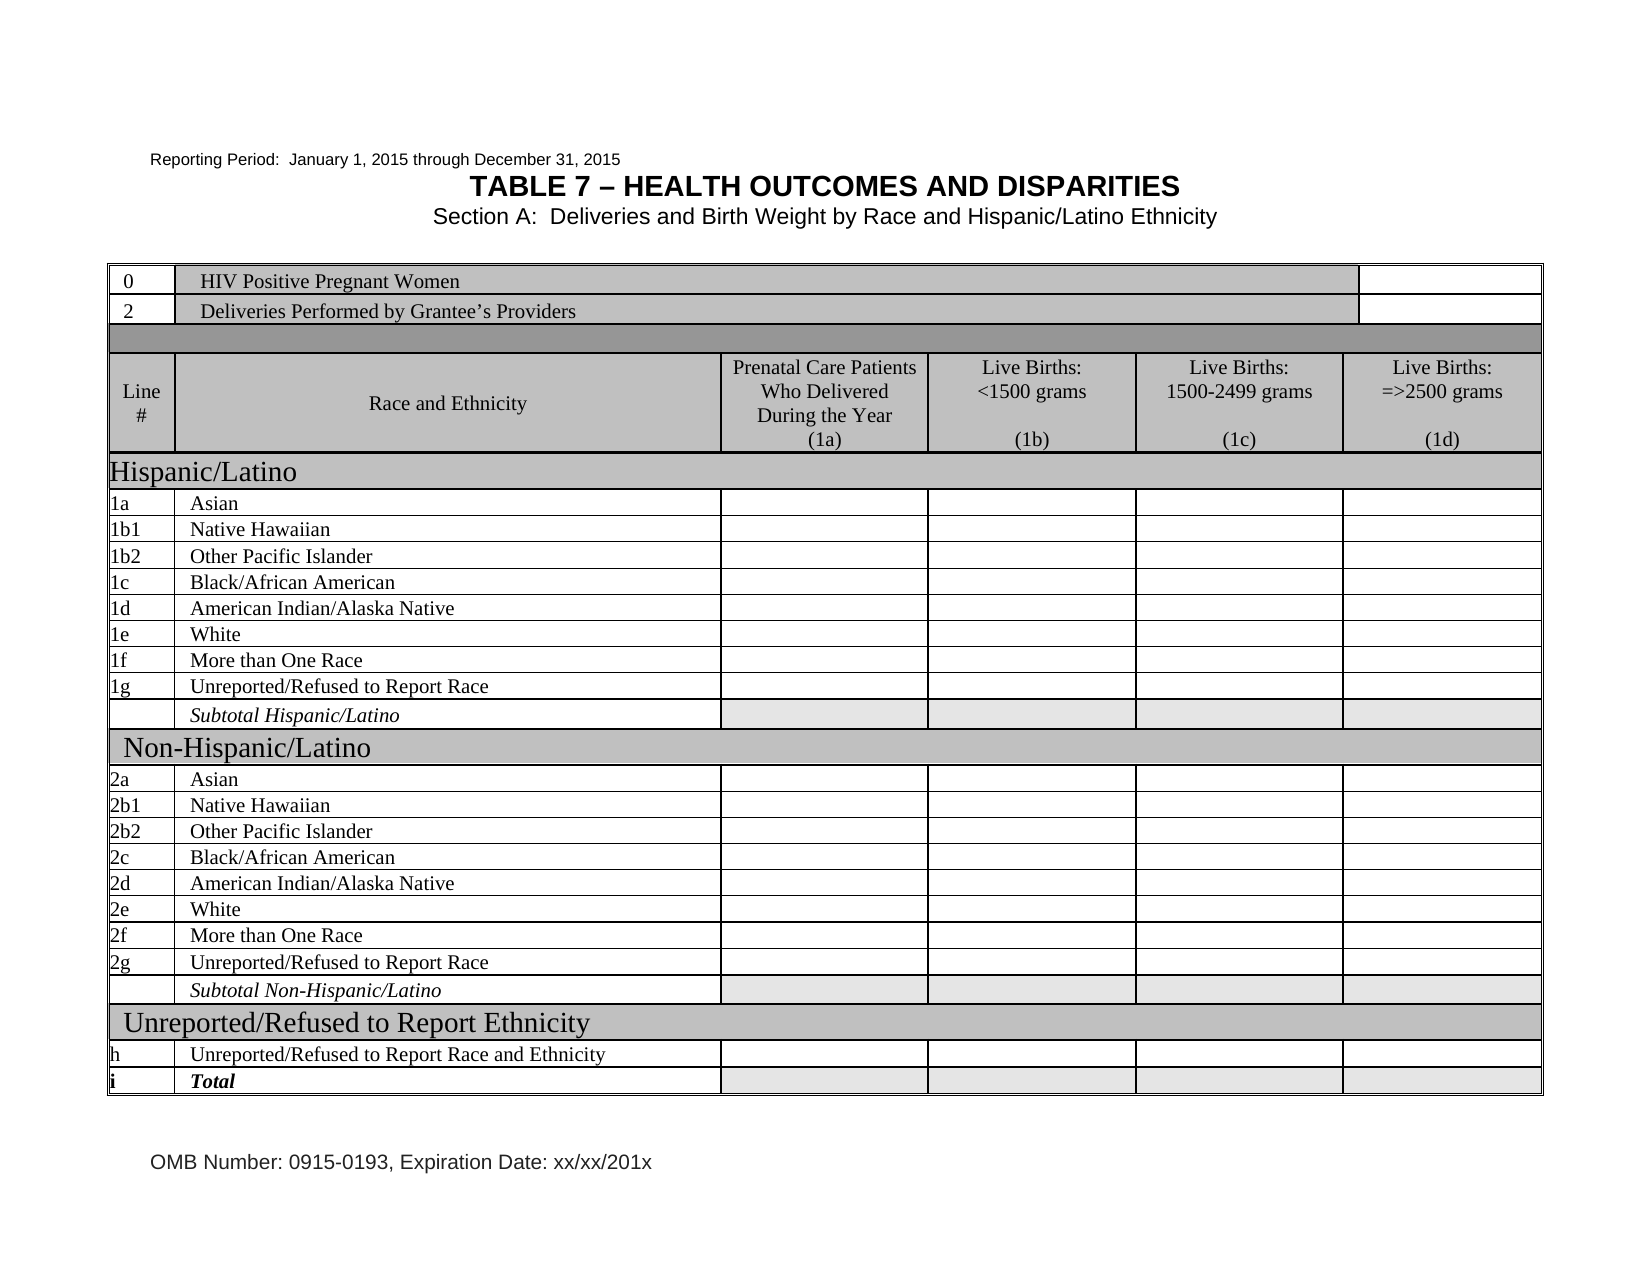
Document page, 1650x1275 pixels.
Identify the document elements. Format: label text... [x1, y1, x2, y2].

table_cell Unreported/Refused to Report Race [175, 949, 720, 974]
table_cell [929, 976, 1135, 1003]
table_cell 2 [110, 295, 174, 323]
table_cell [722, 923, 927, 947]
table_cell Race and Ethnicity [176, 354, 720, 451]
table_cell 1e [110, 621, 174, 646]
table_cell [1137, 621, 1342, 646]
table_cell [929, 595, 1135, 620]
table_cell American Indian/Alaska Native [175, 595, 720, 620]
table_cell [929, 818, 1135, 843]
table_cell [1344, 542, 1541, 568]
table_cell Asian [175, 490, 720, 515]
table_cell [929, 844, 1135, 869]
table_cell Subtotal Non-Hispanic/Latino [175, 976, 720, 1003]
table_cell [1137, 1041, 1342, 1066]
table_cell [1344, 818, 1541, 843]
table_cell Native Hawaiian [175, 792, 720, 817]
table_header 0 [110, 266, 174, 293]
table_cell [1137, 923, 1342, 947]
table_cell i [110, 1068, 174, 1093]
table_cell [722, 949, 927, 974]
table_cell More than One Race [175, 647, 720, 672]
table_cell [1344, 490, 1541, 515]
table_cell [1344, 595, 1541, 620]
table_cell [1344, 700, 1541, 728]
table_cell 2d [110, 870, 174, 895]
table_cell [722, 542, 927, 568]
table_cell [1137, 700, 1342, 728]
table_cell [1344, 766, 1541, 791]
table_cell Black/African American [175, 844, 720, 869]
table_cell [722, 490, 927, 515]
table_header [1360, 266, 1541, 293]
table_cell 1b2 [110, 542, 174, 568]
table_cell [1137, 542, 1342, 568]
table_cell [929, 766, 1135, 791]
table_cell Live Births: 1500-2499 grams (1c) [1137, 354, 1342, 451]
table_cell American Indian/Alaska Native [175, 870, 720, 895]
table_cell Other Pacific Islander [175, 542, 720, 568]
table_cell [929, 490, 1135, 515]
table_cell 2f [110, 923, 174, 947]
table_cell [929, 516, 1135, 541]
table_cell White [175, 621, 720, 646]
table_cell [1137, 818, 1342, 843]
table_cell [929, 647, 1135, 672]
table_cell [1137, 1068, 1342, 1093]
table_cell [1137, 844, 1342, 869]
table_cell [1137, 949, 1342, 974]
table_cell [1137, 490, 1342, 515]
table_cell Line # [110, 354, 174, 451]
table_cell 2b1 [110, 792, 174, 817]
table_cell 1f [110, 647, 174, 672]
table_cell [1137, 647, 1342, 672]
table_cell [722, 595, 927, 620]
table_cell [1137, 976, 1342, 1003]
table_cell [1344, 647, 1541, 672]
table_cell Black/African American [175, 569, 720, 594]
table_cell [1344, 516, 1541, 541]
table_cell [722, 1041, 927, 1066]
table_cell 2g [110, 949, 174, 974]
table_cell [722, 870, 927, 895]
table_cell [929, 673, 1135, 698]
table_cell [929, 896, 1135, 921]
table_cell [722, 844, 927, 869]
table_cell 2b2 [110, 818, 174, 843]
table_cell 1b1 [110, 516, 174, 541]
table_cell [929, 949, 1135, 974]
table_cell Unreported/Refused to Report Race and Ethnicity [175, 1041, 720, 1066]
table_cell [722, 818, 927, 843]
table_cell [1360, 295, 1541, 323]
table_cell [1344, 923, 1541, 947]
table_cell [722, 621, 927, 646]
table_cell [929, 1041, 1135, 1066]
table_cell More than One Race [175, 923, 720, 947]
table_cell Prenatal Care Patients Who Delivered During the Year (1a) [722, 354, 927, 451]
table_header HIV Positive Pregnant Women [176, 266, 1358, 293]
table_cell 1g [110, 673, 174, 698]
table_cell [110, 325, 1541, 352]
table_cell [1344, 896, 1541, 921]
table_cell [929, 700, 1135, 728]
table_cell [722, 700, 927, 728]
table_cell 2e [110, 896, 174, 921]
text Reporting Period: January 1, 2015 through December 31, 2015 [150, 150, 1500, 169]
table_cell 2c [110, 844, 174, 869]
table_cell [1344, 621, 1541, 646]
table_cell [722, 976, 927, 1003]
table_cell 1c [110, 569, 174, 594]
table_cell 2a [110, 766, 174, 791]
text TABLE 7 – HEALTH OUTCOMES AND DISPARITIES [150, 169, 1500, 203]
table_cell 1d [110, 595, 174, 620]
table_cell [929, 621, 1135, 646]
table_cell [929, 569, 1135, 594]
table_cell [929, 542, 1135, 568]
table_cell [1344, 870, 1541, 895]
table_cell White [175, 896, 720, 921]
table_cell [1344, 976, 1541, 1003]
table_cell [722, 569, 927, 594]
table_cell 1a [110, 490, 174, 515]
table_cell [1344, 844, 1541, 869]
table_cell [1137, 896, 1342, 921]
table_cell [1137, 673, 1342, 698]
table_cell Unreported/Refused to Report Ethnicity [110, 1005, 1541, 1039]
table_cell Deliveries Performed by Grantee’s Providers [176, 295, 1358, 323]
table_cell [1137, 870, 1342, 895]
table_cell [929, 870, 1135, 895]
table_cell [1344, 673, 1541, 698]
table_cell [1137, 569, 1342, 594]
table_cell [1137, 516, 1342, 541]
table_cell [722, 673, 927, 698]
table_cell [929, 923, 1135, 947]
table_cell Hispanic/Latino [110, 454, 1541, 488]
table_cell [1344, 949, 1541, 974]
table_cell Other Pacific Islander [175, 818, 720, 843]
table_cell [929, 1068, 1135, 1093]
table_cell [722, 516, 927, 541]
table_cell [110, 700, 174, 728]
table_cell [1137, 595, 1342, 620]
table_cell [1137, 766, 1342, 791]
table_cell Live Births: =>2500 grams (1d) [1344, 354, 1541, 451]
table_cell Live Births: <1500 grams (1b) [929, 354, 1135, 451]
table_cell [1137, 792, 1342, 817]
table_cell Unreported/Refused to Report Race [175, 673, 720, 698]
text Section A: Deliveries and Birth Weight by Race and Hispanic/Latino Ethnicity [150, 203, 1500, 229]
table_cell [1344, 792, 1541, 817]
table_cell h [110, 1041, 174, 1066]
table_cell [1344, 1068, 1541, 1093]
table_cell [722, 766, 927, 791]
table_cell [929, 792, 1135, 817]
table_cell [1344, 569, 1541, 594]
table_cell Subtotal Hispanic/Latino [175, 700, 720, 728]
table_cell [722, 1068, 927, 1093]
table_cell Total [175, 1068, 720, 1093]
table_cell Non-Hispanic/Latino [110, 730, 1541, 763]
table_cell [722, 896, 927, 921]
table_cell [722, 792, 927, 817]
table_cell [1344, 1041, 1541, 1066]
table_cell Native Hawaiian [175, 516, 720, 541]
table_cell [110, 976, 174, 1003]
table_cell [722, 647, 927, 672]
table_cell Asian [175, 766, 720, 791]
